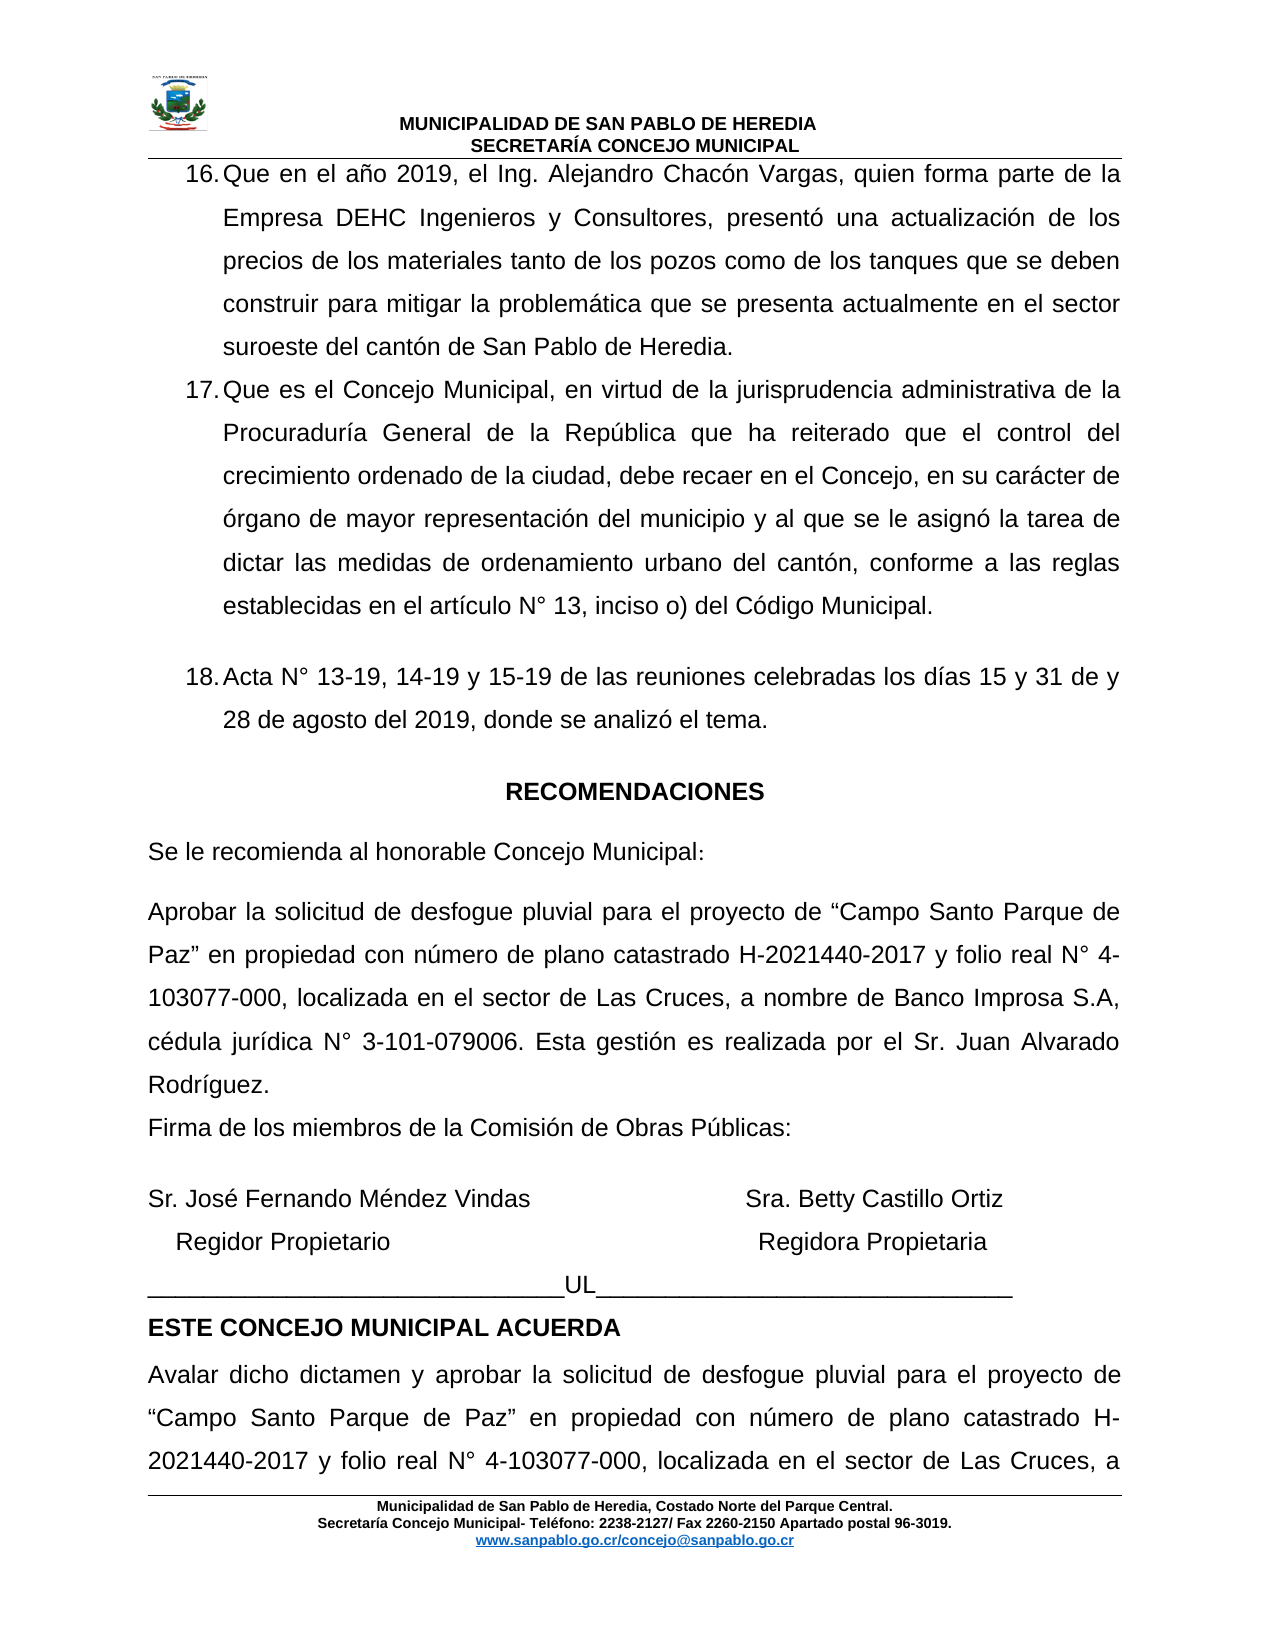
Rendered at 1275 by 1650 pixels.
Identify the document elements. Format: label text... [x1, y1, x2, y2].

text Se le recomienda al honorable Concejo Municipal: [148, 837, 1122, 866]
list Que es el Concejo Municipal, en virtud de la jurisprudencia administrativa de la Procuraduría General de la República que ha reiterado que el control del crecimiento ordenado de la ciudad, debe recaer en el Concejo, en su carácter de órgano de mayor representación del municipio y al que se le asignó la tarea de dictar las medidas de ordenamiento urbano del cantón, conforme a las reglas establecidas en el artículo N° 13, inciso o) del Código Municipal. [185, 375, 1122, 619]
text Regidor Propietario Regidora Propietaria [148, 1227, 1122, 1256]
text ______________________________UL______________________________ [148, 1270, 1122, 1299]
text Firma de los miembros de la Comisión de Obras Públicas: [148, 1113, 1122, 1141]
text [148, 1360, 1122, 1475]
text RECOMENDACIONES [148, 777, 1122, 806]
text ESTE CONCEJO MUNICIPAL ACUERDA [148, 1313, 1122, 1342]
text Sr. José Fernando Méndez Vindas Sra. Betty Castillo Ortiz [148, 1184, 1122, 1213]
list Que en el año 2019, el Ing. Alejandro Chacón Vargas, quien forma parte de la Empresa DEHC Ingenieros y Consultores, presentó una actualización de los precios de los materiales tanto de los pozos como de los tanques que se deben construir para mitigar la problemática que se presenta actualmente en el sector suroeste del cantón de San Pablo de Heredia. [185, 159, 1122, 361]
list Acta N° 13-19, 14-19 y 15-19 de las reuniones celebradas los días 15 y 31 de y 28 de agosto del 2019, donde se analizó el tema. [185, 662, 1122, 734]
text Aprobar la solicitud de desfogue pluvial para el proyecto de “Campo Santo Parque de Paz” en propiedad con número de plano catastrado H-2021440-2017 y folio real N° 4-103077-000, localizada en el sector de Las Cruces, a nombre de Banco Improsa S.A, cédula jurídica N° 3-101-079006. Esta gestión es realizada por el Sr. Juan Alvarado Rodríguez. [148, 897, 1122, 1098]
